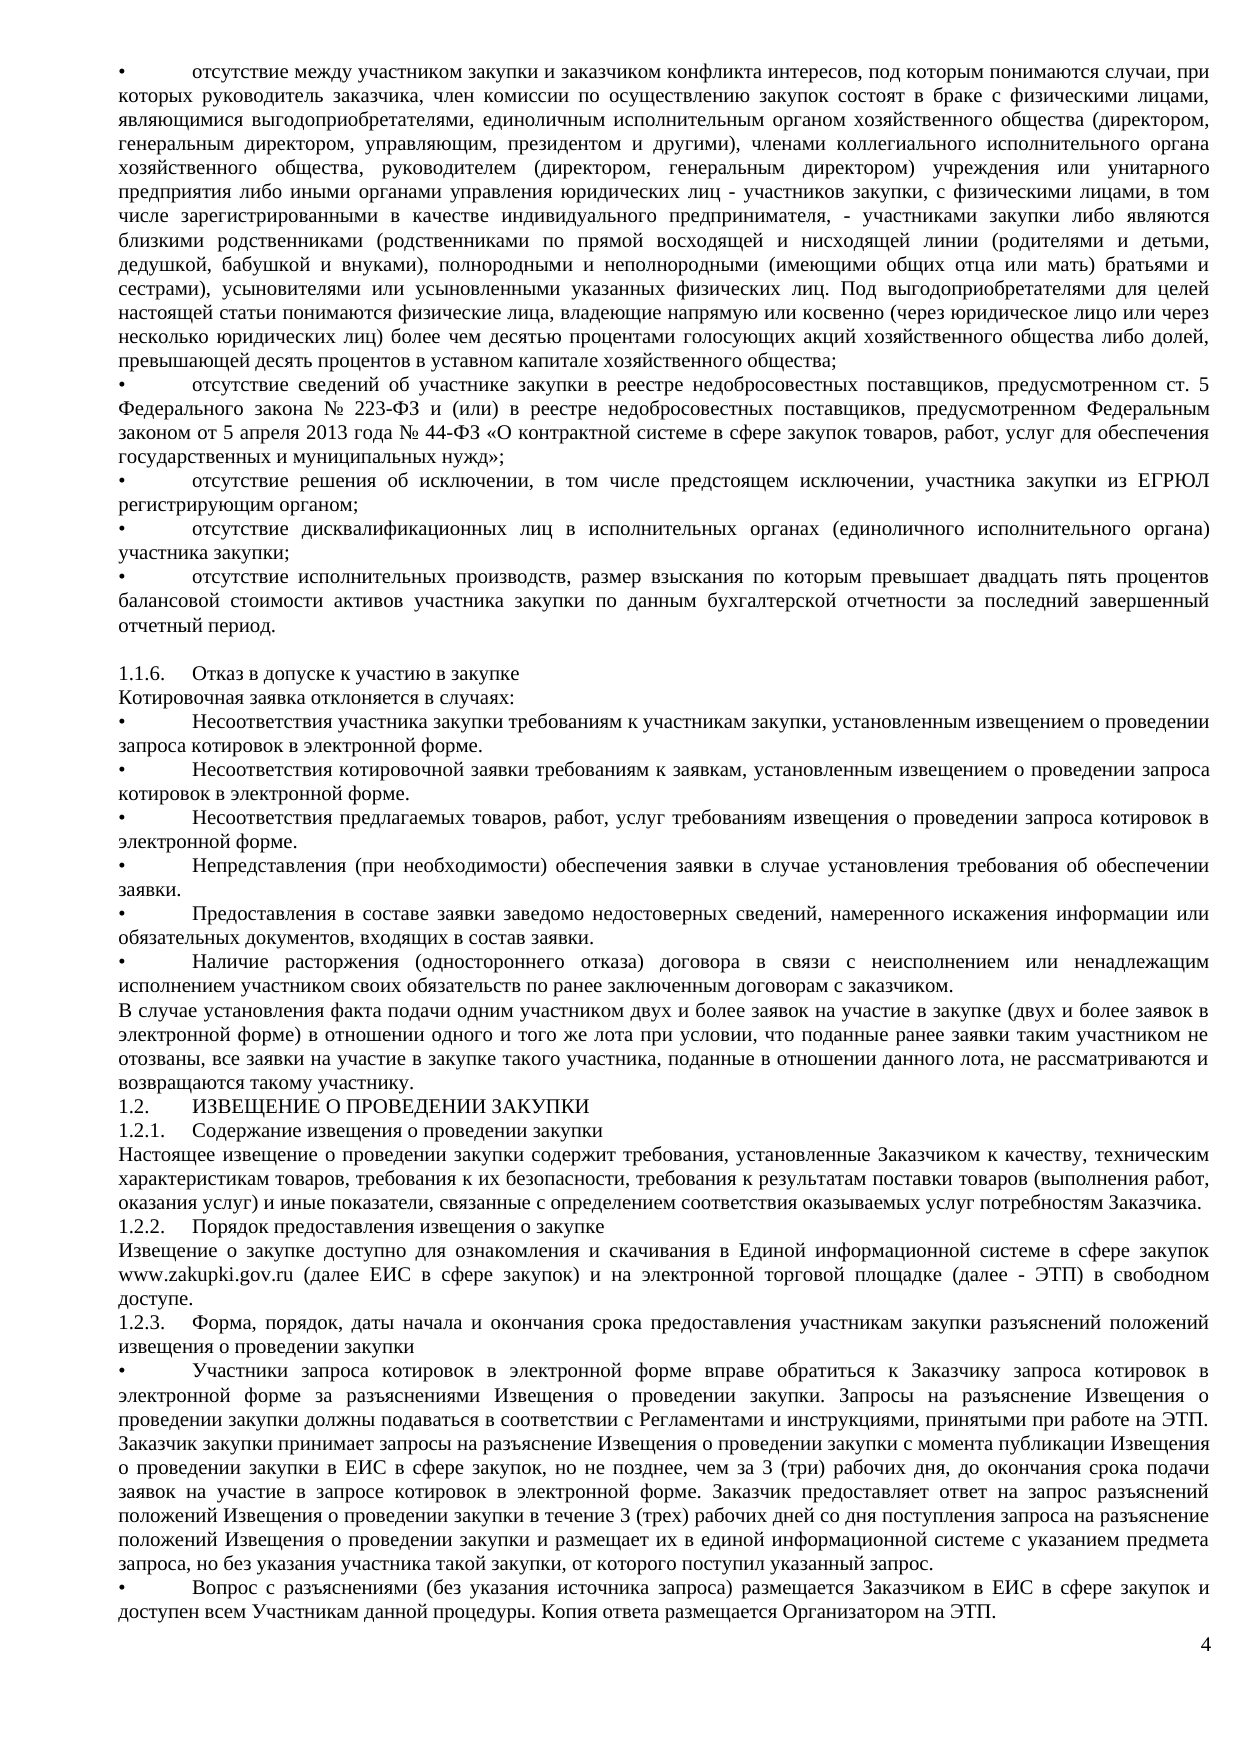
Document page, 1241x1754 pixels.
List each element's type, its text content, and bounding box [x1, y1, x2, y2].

text • отсутствие исполнительных производств, размер взыскания по которым превышает двадцать пять процентов балансовой стоимости активов участника закупки по данным бухгалтерской отчетности за последний завершенный отчетный период. [118, 564, 1211, 637]
text • Несоответствия предлагаемых товаров, работ, услуг требованиям извещения о проведении запроса котировок в электронной форме. [118, 805, 1211, 853]
text • отсутствие решения об исключении, в том числе предстоящем исключении, участника закупки из ЕГРЮЛ регистрирующим органом; [118, 468, 1211, 516]
text 1.2. ИЗВЕЩЕНИЕ О ПРОВЕДЕНИИ ЗАКУПКИ [118, 1094, 1211, 1118]
text • Несоответствия котировочной заявки требованиям к заявкам, установленным извещением о проведении запроса котировок в электронной форме. [118, 757, 1211, 805]
text • Несоответствия участника закупки требованиям к участникам закупки, установленным извещением о проведении запроса котировок в электронной форме. [118, 709, 1211, 757]
text Котировочная заявка отклоняется в случаях: [118, 685, 1211, 709]
text 1.2.1. Содержание извещения о проведении закупки [118, 1118, 1211, 1142]
text • Непредставления (при необходимости) обеспечения заявки в случае установления требования об обеспечении заявки. [118, 853, 1211, 901]
text • Участники запроса котировок в электронной форме вправе обратиться к Заказчику запроса котировок в электронной форме за разъяснениями Извещения о проведении закупки. Запросы на разъяснение Извещения о проведении закупки должны подаваться в соответствии с Регламентами и инструкциями, принятыми при работе на ЭТП. Заказчик закупки принимает запросы на разъяснение Извещения о проведении закупки с момента публикации Извещения о проведении закупки в ЕИС в сфере закупок, но не позднее, чем за 3 (три) рабочих дня, до окончания срока подачи заявок на участие в запросе котировок в электронной форме. Заказчик предоставляет ответ на запрос разъяснений положений Извещения о проведении закупки в течение 3 (трех) рабочих дней со дня поступления запроса на разъяснение положений Извещения о проведении закупки и размещает их в единой информационной системе с указанием предмета запроса, но без указания участника такой закупки, от которого поступил указанный запрос. [118, 1358, 1211, 1575]
text • отсутствие сведений об участнике закупки в реестре недобросовестных поставщиков, предусмотренном ст. 5 Федерального закона № 223-ФЗ и (или) в реестре недобросовестных поставщиков, предусмотренном Федеральным законом от 5 апреля 2013 года № 44-ФЗ «О контрактной системе в сфере закупок товаров, работ, услуг для обеспечения государственных и муниципальных нужд»; [118, 372, 1211, 468]
text • Вопрос с разъяснениями (без указания источника запроса) размещается Заказчиком в ЕИС в сфере закупок и доступен всем Участникам данной процедуры. Копия ответа размещается Организатором на ЭТП. [118, 1575, 1211, 1623]
text 1.1.6. Отказ в допуске к участию в закупке [118, 661, 1211, 685]
text Настоящее извещение о проведении закупки содержит требования, установленные Заказчиком к качеству, техническим характеристикам товаров, требования к их безопасности, требования к результатам поставки товаров (выполнения работ, оказания услуг) и иные показатели, связанные с определением соответствия оказываемых услуг потребностям Заказчика. [118, 1142, 1211, 1214]
text • Наличие расторжения (одностороннего отказа) договора в связи с неисполнением или ненадлежащим исполнением участником своих обязательств по ранее заключенным договорам с заказчиком. [118, 949, 1211, 997]
text В случае установления факта подачи одним участником двух и более заявок на участие в закупке (двух и более заявок в электронной форме) в отношении одного и того же лота при условии, что поданные ранее заявки таким участником не отозваны, все заявки на участие в закупке такого участника, поданные в отношении данного лота, не рассматриваются и возвращаются такому участнику. [118, 997, 1211, 1094]
text • отсутствие между участником закупки и заказчиком конфликта интересов, под которым понимаются случаи, при которых руководитель заказчика, член комиссии по осуществлению закупок состоят в браке с физическими лицами, являющимися выгодоприобретателями, единоличным исполнительным органом хозяйственного общества (директором, генеральным директором, управляющим, президентом и другими), членами коллегиального исполнительного органа хозяйственного общества, руководителем (директором, генеральным директором) учреждения или унитарного предприятия либо иными органами управления юридических лиц - участников закупки, с физическими лицами, в том числе зарегистрированными в качестве индивидуального предпринимателя, - участниками закупки либо являются близкими родственниками (родственниками по прямой восходящей и нисходящей линии (родителями и детьми, дедушкой, бабушкой и внуками), полнородными и неполнородными (имеющими общих отца или мать) братьями и сестрами), усыновителями или усыновленными указанных физических лиц. Под выгодоприобретателями для целей настоящей статьи понимаются физические лица, владеющие напрямую или косвенно (через юридическое лицо или через несколько юридических лиц) более чем десятью процентами голосующих акций хозяйственного общества либо долей, превышающей десять процентов в уставном капитале хозяйственного общества; [118, 59, 1211, 372]
text Извещение о закупке доступно для ознакомления и скачивания в Единой информационной системе в сфере закупок www.zakupki.gov.ru (далее ЕИС в сфере закупок) и на электронной торговой площадке (далее - ЭТП) в свободном доступе. [118, 1238, 1211, 1310]
text • Предоставления в составе заявки заведомо недостоверных сведений, намеренного искажения информации или обязательных документов, входящих в состав заявки. [118, 901, 1211, 949]
text 1.2.2. Порядок предоставления извещения о закупке [118, 1214, 1211, 1238]
text 1.2.3. Форма, порядок, даты начала и окончания срока предоставления участникам закупки разъяснений положений извещения о проведении закупки [118, 1310, 1211, 1358]
text • отсутствие дисквалификационных лиц в исполнительных органах (единоличного исполнительного органа) участника закупки; [118, 516, 1211, 564]
